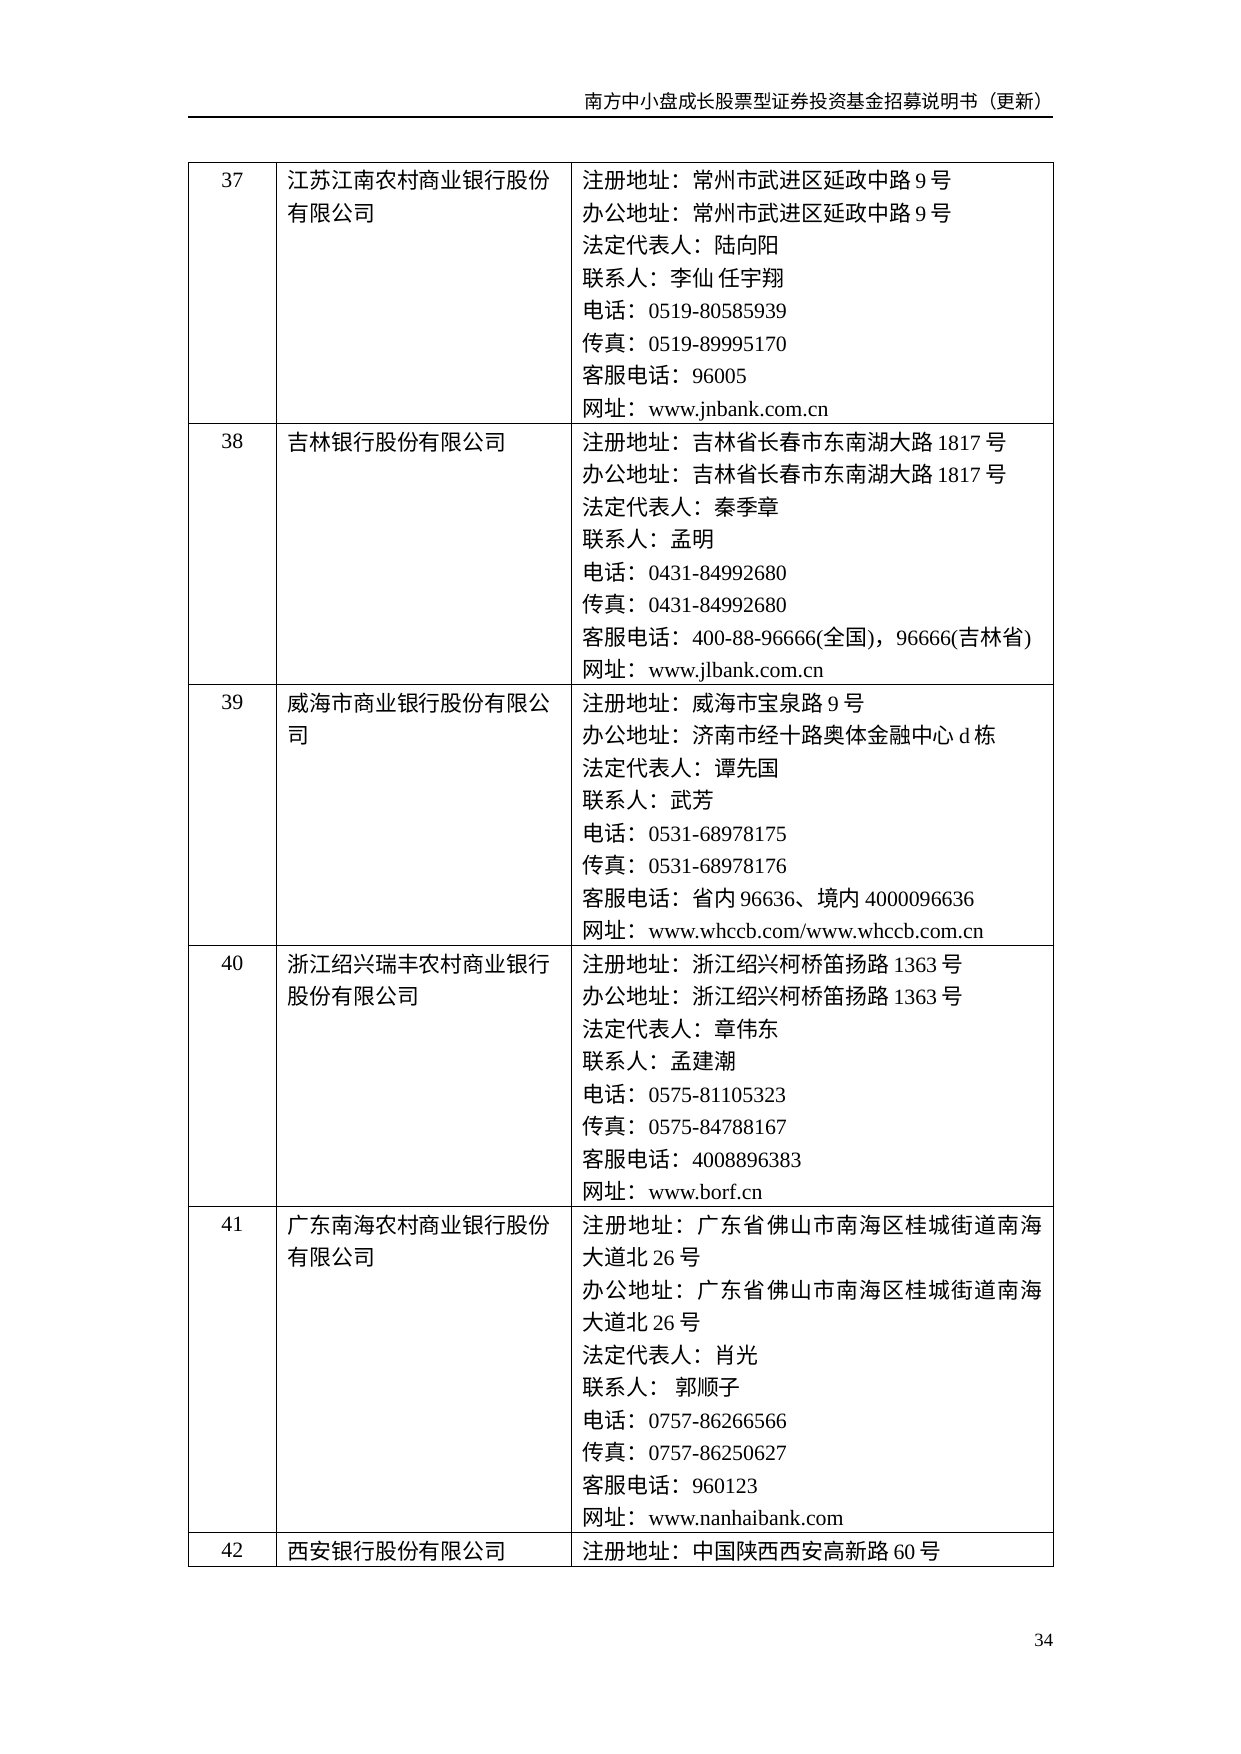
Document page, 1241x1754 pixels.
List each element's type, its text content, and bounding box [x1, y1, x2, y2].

table_cell 注册地址：威海市宝泉路9号 办公地址：济南市经十路奥体金融中心d栋 法定代表人：谭先国 联系人：武芳 电话：0531-68978175 传真：0531-68978176 客服电话：省内96636、境内4000096636 网址：www.whccb.com/www.whccb.com.cn [572, 685, 1053, 945]
table_cell 注册地址：吉林省长春市东南湖大路1817号 办公地址：吉林省长春市东南湖大路1817号 法定代表人：秦季章 联系人：孟明 电话：0431-84992680 传真：0431-84992680 客服电话：400-88-96666(全国)，96666(吉林省) 网址：www.jlbank.com.cn [572, 424, 1053, 684]
table_cell 广东南海农村商业银行股份有限公司 [277, 1207, 571, 1532]
table_cell 38 [189, 424, 276, 684]
table_cell 西安银行股份有限公司 [277, 1533, 571, 1566]
table_cell 江苏江南农村商业银行股份有限公司 [277, 163, 571, 423]
table_cell 注册地址：广东省佛山市南海区桂城街道南海大道北26号 办公地址：广东省佛山市南海区桂城街道南海大道北26号 法定代表人：肖光 联系人： 郭顺子 电话：0757-86266566 传真：0757-86250627 客服电话：960123 网址：www.nanhaibank.com [572, 1207, 1053, 1532]
table_cell 42 [189, 1533, 276, 1566]
table_cell 注册地址：浙江绍兴柯桥笛扬路1363号 办公地址：浙江绍兴柯桥笛扬路1363号 法定代表人：章伟东 联系人：孟建潮 电话：0575-81105323 传真：0575-84788167 客服电话：4008896383 网址：www.borf.cn [572, 946, 1053, 1206]
table_cell 注册地址：常州市武进区延政中路9号 办公地址：常州市武进区延政中路9号 法定代表人：陆向阳 联系人：李仙 任宇翔 电话：0519-80585939 传真：0519-89995170 客服电话：96005 网址：www.jnbank.com.cn [572, 163, 1053, 423]
table_cell 37 [189, 163, 276, 423]
table_cell 41 [189, 1207, 276, 1532]
table_cell 威海市商业银行股份有限公司 [277, 685, 571, 945]
table_cell 39 [189, 685, 276, 945]
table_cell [572, 1533, 1053, 1566]
table_cell 浙江绍兴瑞丰农村商业银行股份有限公司 [277, 946, 571, 1206]
table_cell 40 [189, 946, 276, 1206]
table_cell 吉林银行股份有限公司 [277, 424, 571, 684]
